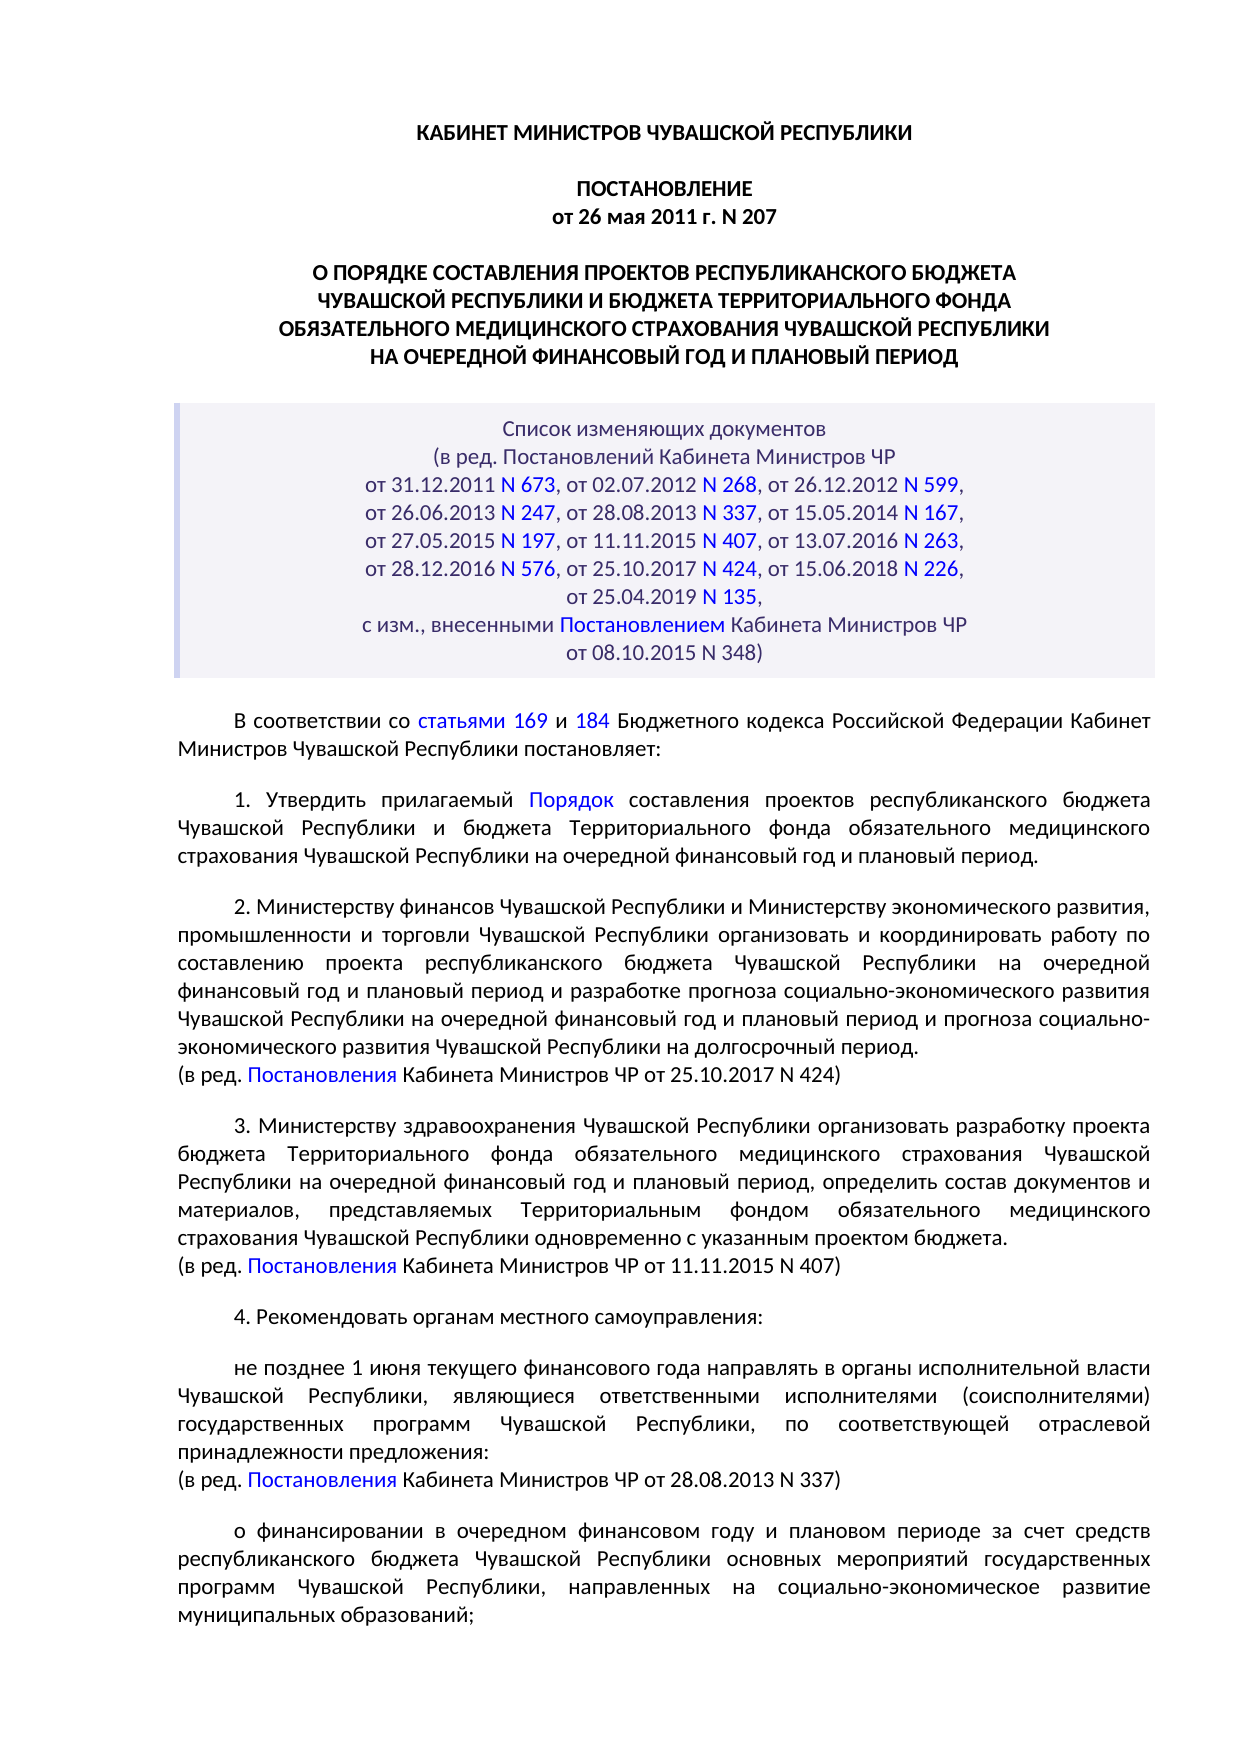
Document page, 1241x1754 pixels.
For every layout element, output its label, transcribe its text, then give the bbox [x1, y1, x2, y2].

text (в ред. Постановления Кабинета Министров ЧР от 25.10.2017 N 424) [177, 1060, 1152, 1088]
title НА ОЧЕРЕДНОЙ ФИНАНСОВЫЙ ГОД И ПЛАНОВЫЙ ПЕРИОД [177, 342, 1152, 370]
title ЧУВАШСКОЙ РЕСПУБЛИКИ И БЮДЖЕТА ТЕРРИТОРИАЛЬНОГО ФОНДА [177, 286, 1152, 314]
title ОБЯЗАТЕЛЬНОГО МЕДИЦИНСКОГО СТРАХОВАНИЯ ЧУВАШСКОЙ РЕСПУБЛИКИ [177, 314, 1152, 342]
title от 26 мая 2011 г. N 207 [177, 202, 1152, 230]
text 1. Утвердить прилагаемый Порядок составления проектов республиканского бюджета Чувашской Республики и бюджета Территориального фонда обязательного медицинского страхования Чувашской Республики на очередной финансовый год и плановый период. [177, 785, 1152, 869]
title КАБИНЕТ МИНИСТРОВ ЧУВАШСКОЙ РЕСПУБЛИКИ [177, 118, 1152, 146]
text 4. Рекомендовать органам местного самоуправления: [177, 1302, 1152, 1330]
text (в ред. Постановления Кабинета Министров ЧР от 28.08.2013 N 337) [177, 1465, 1152, 1493]
text не позднее 1 июня текущего финансового года направлять в органы исполнительной власти Чувашской Республики, являющиеся ответственными исполнителями (соисполнителями) государственных программ Чувашской Республики, по соответствующей отраслевой принадлежности предложения: [177, 1353, 1152, 1465]
title ПОСТАНОВЛЕНИЕ [177, 174, 1152, 202]
table_header Список изменяющих документов (в ред. Постановлений Кабинета Министров ЧР от 31.12.2011 N 673, от 02.07.2012 N 268, от 26.12.2012 N 599, от 26.06.2013 N 247, от 28.08.2013 N 337, от 15.05.2014 N 167, от 27.05.2015 N 197, от 11.11.2015 N 407, от 13.07.2016 N 263, от 28.12.2016 N 576, от 25.10.2017 N 424, от 15.06.2018 N 226, от 25.04.2019 N 135, с изм., внесенными Постановлением Кабинета Министров ЧР от 08.10.2015 N 348) [180, 403, 1149, 678]
text В соответствии со статьями 169 и 184 Бюджетного кодекса Российской Федерации Кабинет Министров Чувашской Республики постановляет: [177, 706, 1152, 762]
title О ПОРЯДКЕ СОСТАВЛЕНИЯ ПРОЕКТОВ РЕСПУБЛИКАНСКОГО БЮДЖЕТА [177, 258, 1152, 286]
text о финансировании в очередном финансовом году и плановом периоде за счет средств республиканского бюджета Чувашской Республики основных мероприятий государственных программ Чувашской Республики, направленных на социально-экономическое развитие муниципальных образований; [177, 1516, 1152, 1628]
text 2. Министерству финансов Чувашской Республики и Министерству экономического развития, промышленности и торговли Чувашской Республики организовать и координировать работу по составлению проекта республиканского бюджета Чувашской Республики на очередной финансовый год и плановый период и разработке прогноза социально-экономического развития Чувашской Республики на очередной финансовый год и плановый период и прогноза социально-экономического развития Чувашской Республики на долгосрочный период. [177, 892, 1152, 1060]
text 3. Министерству здравоохранения Чувашской Республики организовать разработку проекта бюджета Территориального фонда обязательного медицинского страхования Чувашской Республики на очередной финансовый год и плановый период, определить состав документов и материалов, представляемых Территориальным фондом обязательного медицинского страхования Чувашской Республики одновременно с указанным проектом бюджета. [177, 1111, 1152, 1251]
text (в ред. Постановления Кабинета Министров ЧР от 11.11.2015 N 407) [177, 1251, 1152, 1279]
